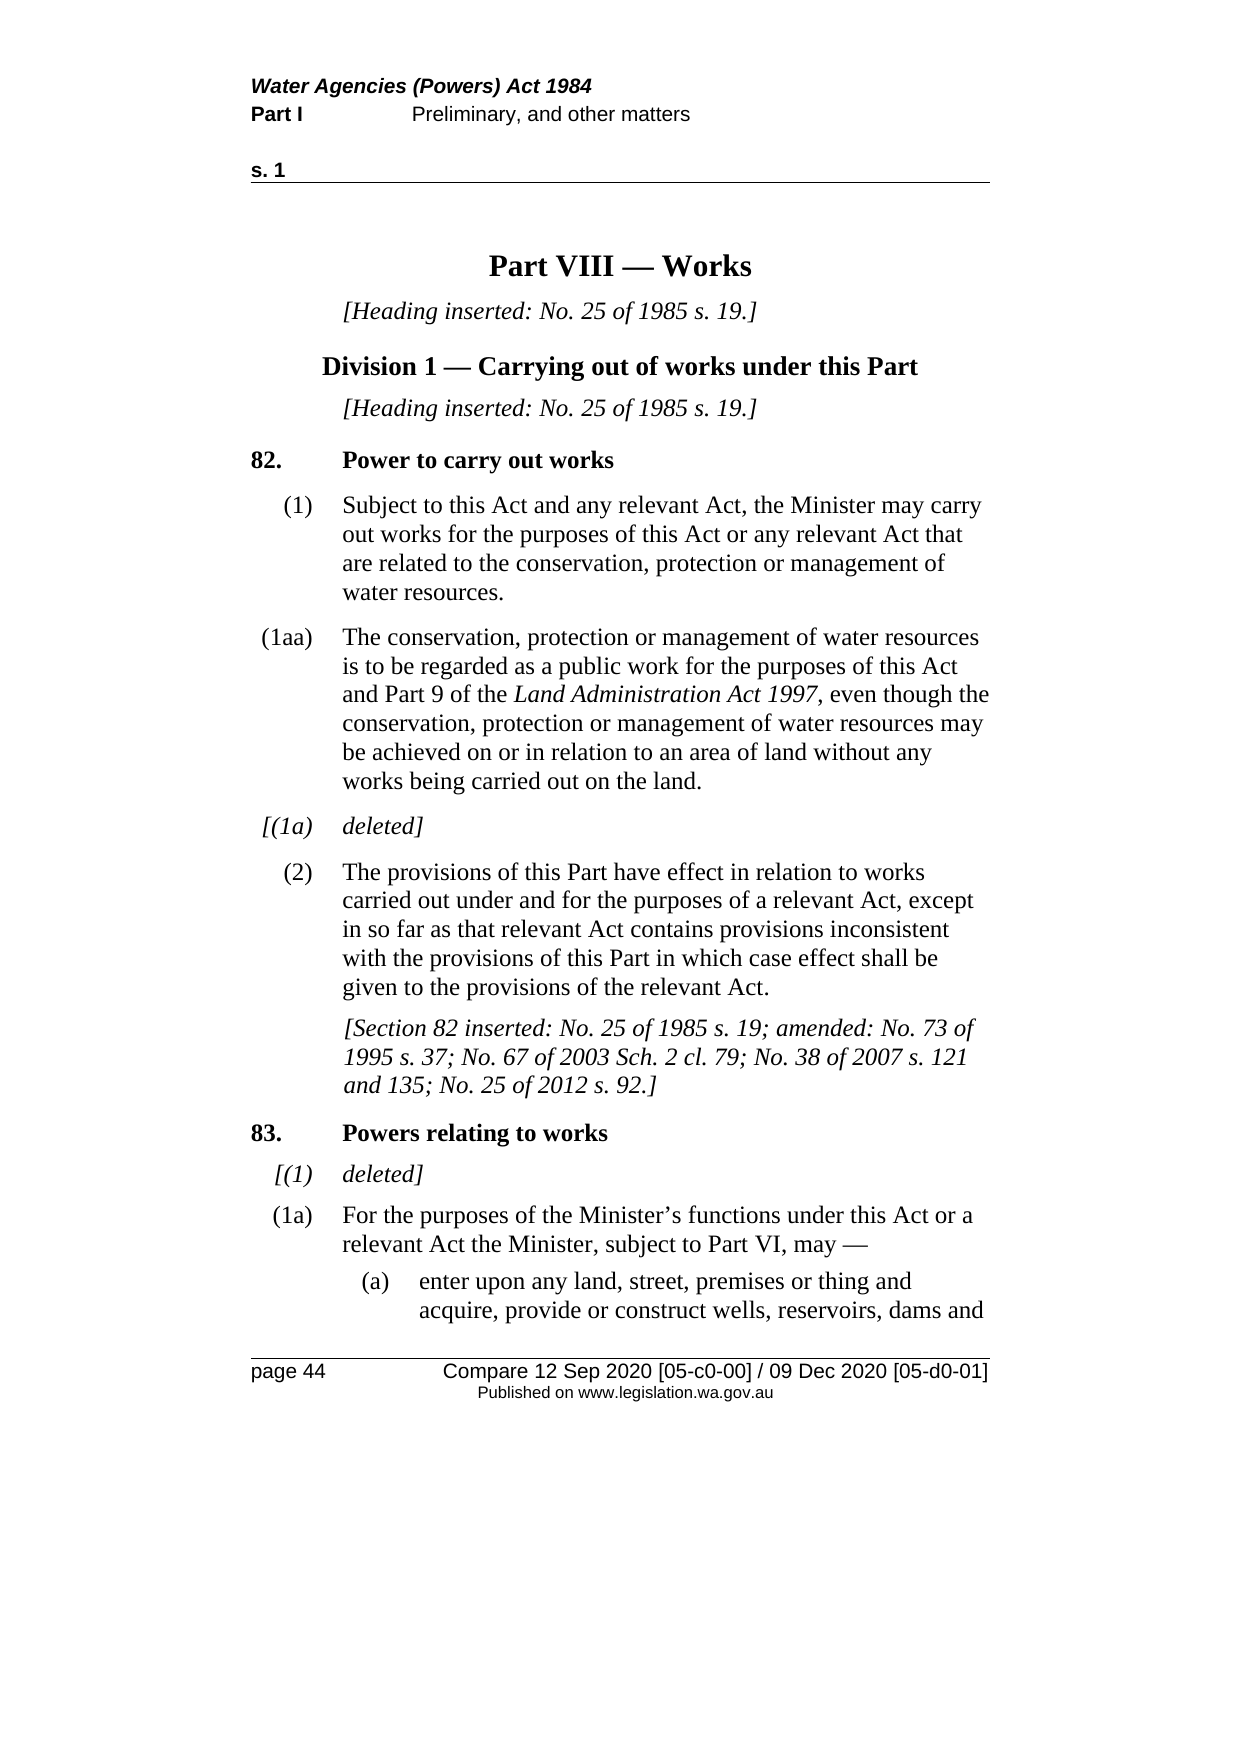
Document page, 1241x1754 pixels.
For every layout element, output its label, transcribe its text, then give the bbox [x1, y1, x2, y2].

text [(1) deleted] [251, 1159, 990, 1188]
subtitle 83. Powers relating to works [251, 1118, 990, 1147]
text [Section 82 inserted: No. 25 of 1985 s. 19; amended: No. 73 of 1995 s. 37; No. 67 of 2003 Sch. 2 cl. 79; No. 38 of 2007 s. 121 and 135; No. 25 of 2012 s. 92.] [251, 1013, 990, 1099]
text (1a) For the purposes of the Minister’s functions under this Act or a relevant Act the Minister, subject to Part VI, may — [251, 1200, 990, 1258]
subtitle Part VIII — Works [251, 247, 990, 283]
text (2) The provisions of this Part have effect in relation to works carried out under and for the purposes of a relevant Act, except in so far as that relevant Act contains provisions inconsistent with the provisions of this Part in which case effect shall be given to the provisions of the relevant Act. [251, 857, 990, 1000]
text (1aa) The conservation, protection or management of water resources is to be regarded as a public work for the purposes of this Act and Part 9 of the Land Administration Act 1997, even though the conservation, protection or management of water resources may be achieved on or in relation to an area of land without any works being carried out on the land. [251, 622, 990, 794]
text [251, 1266, 990, 1324]
subtitle 82. Power to carry out works [251, 445, 990, 474]
subtitle [Heading inserted: No. 25 of 1985 s. 19.] [251, 393, 990, 422]
subtitle [Heading inserted: No. 25 of 1985 s. 19.] [251, 296, 990, 325]
subtitle Division 1 — Carrying out of works under this Part [251, 350, 990, 381]
text (1) Subject to this Act and any relevant Act, the Minister may carry out works for the purposes of this Act or any relevant Act that are related to the conservation, protection or management of water resources. [251, 490, 990, 605]
text [(1a) deleted] [251, 811, 990, 840]
